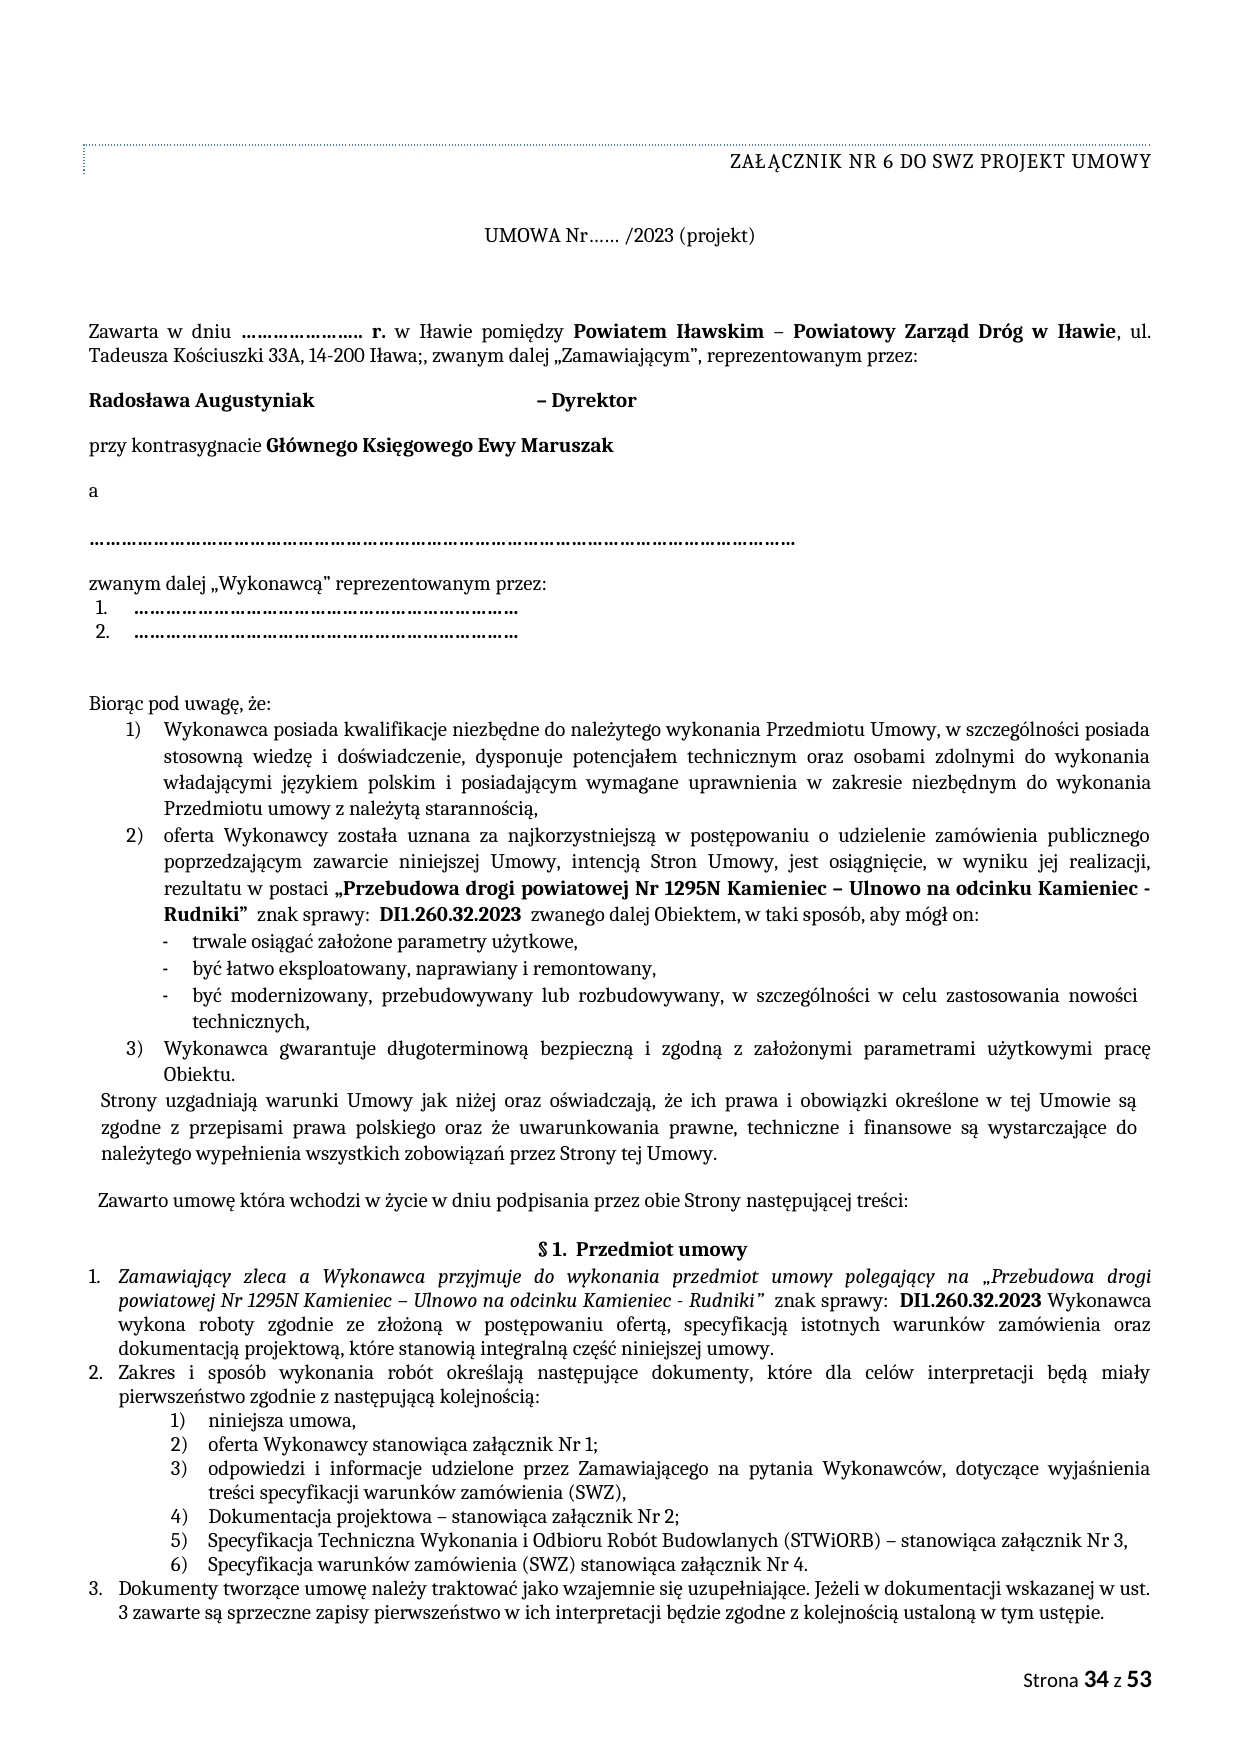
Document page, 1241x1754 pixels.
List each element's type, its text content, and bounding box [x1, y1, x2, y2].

text Zawarto umowę która wchodzi w życie w dniu podpisania przez obie Strony następującej treści: [89, 1189, 1152, 1213]
text § 1. Przedmiot umowy [133, 1237, 1152, 1261]
text Zawarta w dniu ………………….. r. w Iławie pomiędzy Powiatem Iławskim – Powiatowy Zarząd Dróg w Iławie, ul. Tadeusza Kościuszki 33A, 14-200 Iława;, zwanym dalej „Zamawiającym”, reprezentowanym przez: [89, 320, 1152, 368]
list Zakres i sposób wykonania robót określają następujące dokumenty, które dla celów interpretacji będą miały pierwszeństwo zgodnie z następującą kolejnością: [89, 1361, 1152, 1409]
list ……………………………………………………………… [96, 595, 1152, 619]
list Specyfikacja Techniczna Wykonania i Odbioru Robót Budowlanych (STWiORB) – stanowiąca załącznik Nr 3, [171, 1528, 1152, 1552]
list trwale osiągać założone parametry użytkowe, [162, 929, 1152, 953]
list oferta Wykonawcy została uznana za najkorzystniejszą w postępowaniu o udzielenie zamówienia publicznego poprzedzającym zawarcie niniejszej Umowy, intencją Stron Umowy, jest osiągnięcie, w wyniku jej realizacji, rezultatu w postaci „Przebudowa drogi powiatowej Nr 1295N Kamieniec – Ulnowo na odcinku Kamieniec - Rudniki” znak sprawy: DI1.260.32.2023 zwanego dalej Obiektem, w taki sposób, aby mógł on: [126, 823, 1152, 926]
list Dokumentacja projektowa – stanowiąca załącznik Nr 2; [171, 1504, 1152, 1528]
list Wykonawca gwarantuje długoterminową bezpieczną i zgodną z założonymi parametrami użytkowymi pracę Obiektu. [126, 1036, 1152, 1087]
text Biorąc pod uwagę, że: [89, 692, 1152, 716]
list być łatwo eksploatowany, naprawiany i remontowany, [162, 956, 1152, 981]
text przy kontrasygnacie Głównego Księgowego Ewy Maruszak [89, 433, 1152, 457]
list Zamawiający zleca a Wykonawca przyjmuje do wykonania przedmiot umowy polegający na „Przebudowa drogi powiatowej Nr 1295N Kamieniec – Ulnowo na odcinku Kamieniec - Rudniki” znak sprawy: DI1.260.32.2023 Wykonawca wykona roboty zgodnie ze złożoną w postępowaniu ofertą, specyfikacją istotnych warunków zamówienia oraz dokumentacją projektową, które stanowią integralną część niniejszej umowy. [89, 1265, 1152, 1361]
text UMOWA Nr…… /2023 (projekt) [89, 223, 1152, 247]
text zwanym dalej „Wykonawcą” reprezentowanym przez: [89, 571, 1152, 595]
text a [89, 478, 1152, 502]
subtitle Załącznik nr 6 do SWZ projekt umowy [83, 144, 1152, 174]
text Radosława Augustyniak – Dyrektor [89, 389, 1152, 413]
list Dokumenty tworzące umowę należy traktować jako wzajemnie się uzupełniające. Jeżeli w dokumentacji wskazanej w ust. 3 zawarte są sprzeczne zapisy pierwszeństwo w ich interpretacji będzie zgodne z kolejnością ustaloną w tym ustępie. [89, 1576, 1152, 1624]
list odpowiedzi i informacje udzielone przez Zamawiającego na pytania Wykonawców, dotyczące wyjaśnienia treści specyfikacji warunków zamówienia (SWZ), [171, 1457, 1152, 1504]
text Strony uzgadniają warunki Umowy jak niżej oraz oświadczają, że ich prawa i obowiązki określone w tej Umowie są zgodne z przepisami prawa polskiego oraz że uwarunkowania prawne, techniczne i finansowe są wystarczające do należytego wypełnienia wszystkich zobowiązań przez Strony tej Umowy. [101, 1089, 1139, 1166]
list Specyfikacja warunków zamówienia (SWZ) stanowiąca załącznik Nr 4. [171, 1552, 1152, 1576]
list być modernizowany, przebudowywany lub rozbudowywany, w szczególności w celu zastosowania nowości technicznych, [162, 983, 1139, 1034]
list niniejsza umowa, [171, 1409, 1152, 1433]
list ……………………………………………………………… [96, 619, 1152, 643]
text …………………………………………………………………………………………………………………… [89, 527, 1152, 551]
list Wykonawca posiada kwalifikacje niezbędne do należytego wykonania Przedmiotu Umowy, w szczególności posiada stosowną wiedzę i doświadczenie, dysponuje potencjałem technicznym oraz osobami zdolnymi do wykonania władającymi językiem polskim i posiadającym wymagane uprawnienia w zakresie niezbędnym do wykonania Przedmiotu umowy z należytą starannością, [126, 718, 1152, 821]
list oferta Wykonawcy stanowiąca załącznik Nr 1; [171, 1433, 1152, 1457]
